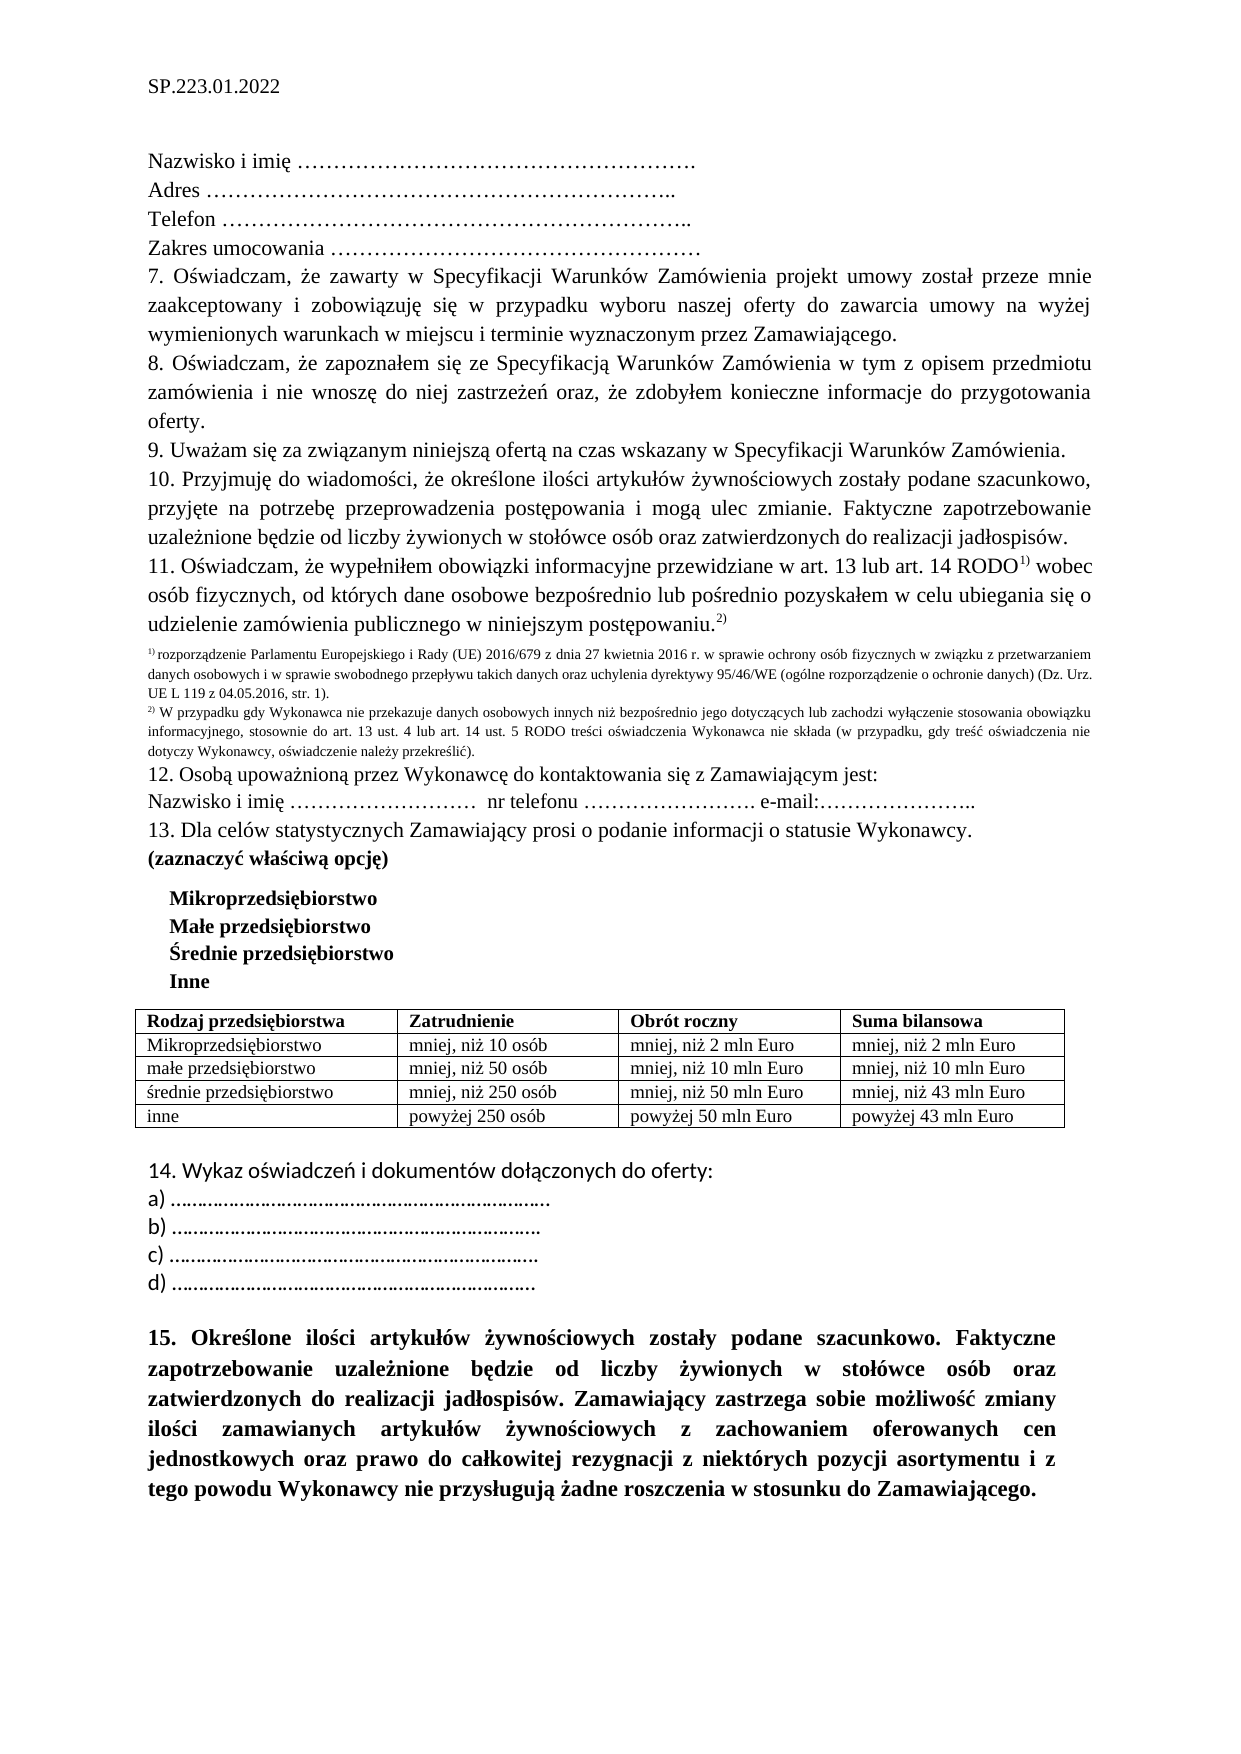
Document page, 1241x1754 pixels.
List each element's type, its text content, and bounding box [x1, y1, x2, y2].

table_header Obrót roczny [619, 1010, 840, 1033]
text d) …………………………………………………………… [148, 1268, 1093, 1296]
text Adres ……………………………………………………….. [148, 177, 1093, 202]
table_cell powyżej 43 mln Euro [841, 1105, 1064, 1127]
table_cell inne [136, 1105, 397, 1127]
table_cell mniej, niż 10 osób [398, 1034, 618, 1056]
table_header Suma bilansowa [841, 1010, 1064, 1033]
table_cell mniej, niż 10 mln Euro [841, 1057, 1064, 1080]
text Telefon ……………………………………………………….. [148, 206, 1093, 231]
table_cell mniej, niż 10 mln Euro [619, 1057, 840, 1080]
text a) ……………………………………………………………… [148, 1184, 1093, 1212]
table_cell mniej, niż 43 mln Euro [841, 1081, 1064, 1103]
text Nazwisko i imię ………………………………………………. [148, 148, 1093, 173]
text Mikroprzedsiębiorstwo [148, 886, 1093, 910]
table_cell mniej, niż 2 mln Euro [841, 1034, 1064, 1056]
text 14. Wykaz oświadczeń i dokumentów dołączonych do oferty: [148, 1156, 1093, 1184]
table_cell mniej, niż 2 mln Euro [619, 1034, 840, 1056]
table_cell mniej, niż 250 osób [398, 1081, 618, 1103]
text Średnie przedsiębiorstwo [148, 941, 1093, 965]
text 15. Określone ilości artykułów żywnościowych zostały podane szacunkowo. Faktyczne zapotrzebowanie uzależnione będzie od liczby żywionych w stołówce osób oraz zatwierdzonych do realizacji jadłospisów. Zamawiający zastrzega sobie możliwość zmiany ilości zamawianych artykułów żywnościowych z zachowaniem oferowanych cen jednostkowych oraz prawo do całkowitej rezygnacji z niektórych pozycji asortymentu i z tego powodu Wykonawcy nie przysługują żadne roszczenia w stosunku do Zamawiającego. [148, 1324, 1057, 1502]
table_header Zatrudnienie [398, 1010, 618, 1033]
table_header Rodzaj przedsiębiorstwa [136, 1010, 397, 1033]
text (zaznaczyć właściwą opcję) [148, 846, 1093, 870]
table_cell średnie przedsiębiorstwo [136, 1081, 397, 1103]
table_cell Mikroprzedsiębiorstwo [136, 1034, 397, 1056]
table_cell małe przedsiębiorstwo [136, 1057, 397, 1080]
text 2) W przypadku gdy Wykonawca nie przekazuje danych osobowych innych niż bezpośrednio jego dotyczących lub zachodzi wyłączenie stosowania obowiązku informacyjnego, stosownie do art. 13 ust. 4 lub art. 14 ust. 5 RODO treści oświadczenia Wykonawca nie składa (w przypadku, gdy treść oświadczenia nie dotyczy Wykonawcy, oświadczenie należy przekreślić). [148, 704, 1093, 759]
text b) ……………………………………………………………. [148, 1212, 1093, 1240]
text Małe przedsiębiorstwo [148, 914, 1093, 938]
text Nazwisko i imię ……………………… nr telefonu ……………………. e-mail:………………….. [148, 789, 1093, 813]
text Zakres umocowania …………………………………………… [148, 234, 1093, 260]
table_cell powyżej 250 osób [398, 1105, 618, 1127]
text 11. Oświadczam, że wypełniłem obowiązki informacyjne przewidziane w art. 13 lub art. 14 RODO1) wobec osób fizycznych, od których dane osobowe bezpośrednio lub pośrednio pozyskałem w celu ubiegania się o udzielenie zamówienia publicznego w niniejszym postępowaniu.2) [148, 553, 1093, 636]
text 10. Przyjmuję do wiadomości, że określone ilości artykułów żywnościowych zostały podane szacunkowo, przyjęte na potrzebę przeprowadzenia postępowania i mogą ulec zmianie. Faktyczne zapotrzebowanie uzależnione będzie od liczby żywionych w stołówce osób oraz zatwierdzonych do realizacji jadłospisów. [148, 466, 1093, 549]
text 7. Oświadczam, że zawarty w Specyfikacji Warunków Zamówienia projekt umowy został przeze mnie zaakceptowany i zobowiązuję się w przypadku wyboru naszej oferty do zawarcia umowy na wyżej wymienionych warunkach w miejscu i terminie wyznaczonym przez Zamawiającego. [148, 263, 1093, 347]
text 13. Dla celów statystycznych Zamawiający prosi o podanie informacji o statusie Wykonawcy. [148, 817, 1093, 842]
text c) ……………………………………………………………. [148, 1240, 1093, 1268]
text Inne [148, 969, 1093, 993]
text 8. Oświadczam, że zapoznałem się ze Specyfikacją Warunków Zamówienia w tym z opisem przedmiotu zamówienia i nie wnoszę do niej zastrzeżeń oraz, że zdobyłem konieczne informacje do przygotowania oferty. [148, 350, 1093, 433]
text 12. Osobą upoważnioną przez Wykonawcę do kontaktowania się z Zamawiającym jest: [148, 762, 1093, 786]
table_cell mniej, niż 50 osób [398, 1057, 618, 1080]
table_cell mniej, niż 50 mln Euro [619, 1081, 840, 1103]
table_cell powyżej 50 mln Euro [619, 1105, 840, 1127]
text 1) rozporządzenie Parlamentu Europejskiego i Rady (UE) 2016/679 z dnia 27 kwietnia 2016 r. w sprawie ochrony osób fizycznych w związku z przetwarzaniem danych osobowych i w sprawie swobodnego przepływu takich danych oraz uchylenia dyrektywy 95/46/WE (ogólne rozporządzenie o ochronie danych) (Dz. Urz. UE L 119 z 04.05.2016, str. 1). [148, 646, 1093, 701]
text 9. Uważam się za związanym niniejszą ofertą na czas wskazany w Specyfikacji Warunków Zamówienia. [148, 437, 1093, 462]
